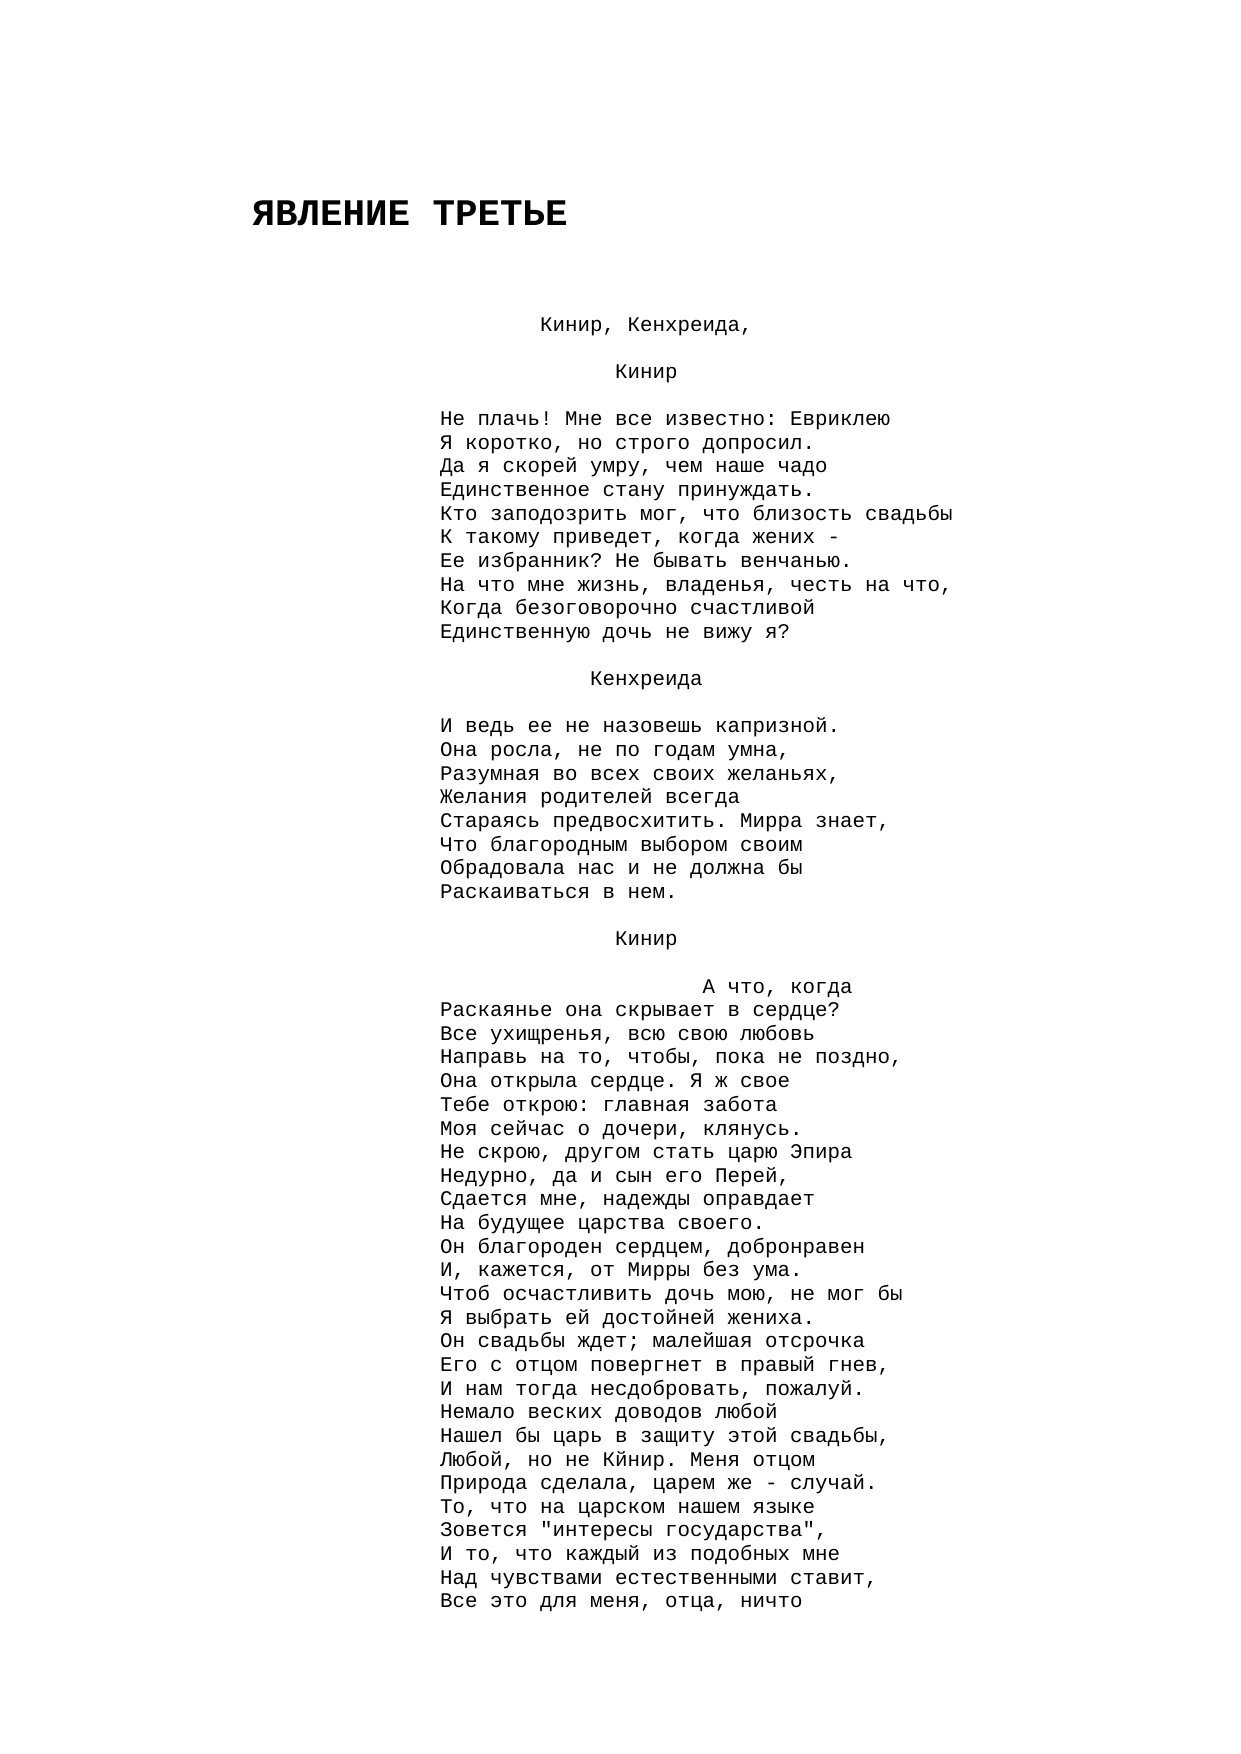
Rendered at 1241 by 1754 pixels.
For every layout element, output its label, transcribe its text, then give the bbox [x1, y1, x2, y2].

text Сдается мне, надежды оправдает [177, 1188, 1152, 1212]
text Я выбрать ей достойней жениха. [177, 1307, 1152, 1330]
text Кто заподозрить мог, что близость свадьбы [177, 503, 1152, 526]
text Направь на то, чтобы, пока не поздно, [177, 1047, 1152, 1070]
text Зовется "интересы государства", [177, 1519, 1152, 1543]
text Что благородным выбором своим [177, 834, 1152, 857]
text Природа сделала, царем же - случай. [177, 1472, 1152, 1496]
text Не скрою, другом стать царю Эпира [177, 1141, 1152, 1165]
text Тебе открою: главная забота [177, 1094, 1152, 1117]
text Кенхреида [177, 668, 1152, 692]
text И, кажется, от Мирры без ума. [177, 1259, 1152, 1283]
text Да я скорей умру, чем наше чадо [177, 455, 1152, 479]
text На будущее царства своего. [177, 1212, 1152, 1236]
text И нам тогда несдобровать, пожалуй. [177, 1378, 1152, 1401]
text Он благороден сердцем, добронравен [177, 1236, 1152, 1259]
text Обрадовала нас и не должна бы [177, 857, 1152, 881]
text Кинир, Кенхреида, [177, 313, 1152, 337]
text Единственную дочь не вижу я? [177, 621, 1152, 644]
text Чтоб осчастливить дочь мою, не мог бы [177, 1283, 1152, 1307]
text Все ухищренья, всю свою любовь [177, 1023, 1152, 1047]
text Желания родителей всегда [177, 786, 1152, 810]
text Кинир [177, 361, 1152, 384]
subtitle ЯВЛЕНИЕ ТРЕТЬЕ [252, 194, 1152, 237]
text Раскаиваться в нем. [177, 881, 1152, 905]
text Немало веских доводов любой [177, 1401, 1152, 1425]
text Раскаянье она скрывает в сердце? [177, 999, 1152, 1023]
text Ее избранник? Не бывать венчанью. [177, 550, 1152, 574]
text Нашел бы царь в защиту этой свадьбы, [177, 1425, 1152, 1448]
text Она росла, не по годам умна, [177, 739, 1152, 763]
text Он свадьбы ждет; малейшая отсрочка [177, 1330, 1152, 1354]
text Я коротко, но строго допросил. [177, 432, 1152, 455]
text Над чувствами естественными ставит, [177, 1567, 1152, 1590]
text Любой, но не Кйнир. Меня отцом [177, 1448, 1152, 1472]
text То, что на царском нашем языке [177, 1496, 1152, 1519]
text Когда безоговорочно счастливой [177, 597, 1152, 621]
text Недурно, да и сын его Перей, [177, 1165, 1152, 1188]
text Разумная во всех своих желаньях, [177, 763, 1152, 786]
text Стараясь предвосхитить. Мирра знает, [177, 810, 1152, 834]
text Единственное стану принуждать. [177, 479, 1152, 503]
text И ведь ее не назовешь капризной. [177, 716, 1152, 739]
text И то, что каждый из подобных мне [177, 1543, 1152, 1567]
text К такому приведет, когда жених - [177, 526, 1152, 550]
text А что, когда [177, 976, 1152, 999]
text Его с отцом повергнет в правый гнев, [177, 1354, 1152, 1378]
text Не плачь! Мне все известно: Евриклею [177, 408, 1152, 432]
text Моя сейчас о дочери, клянусь. [177, 1117, 1152, 1141]
text Все это для меня, отца, ничто [177, 1590, 1152, 1614]
text Она открыла сердце. Я ж свое [177, 1070, 1152, 1094]
text Кинир [177, 928, 1152, 952]
text На что мне жизнь, владенья, честь на что, [177, 574, 1152, 597]
